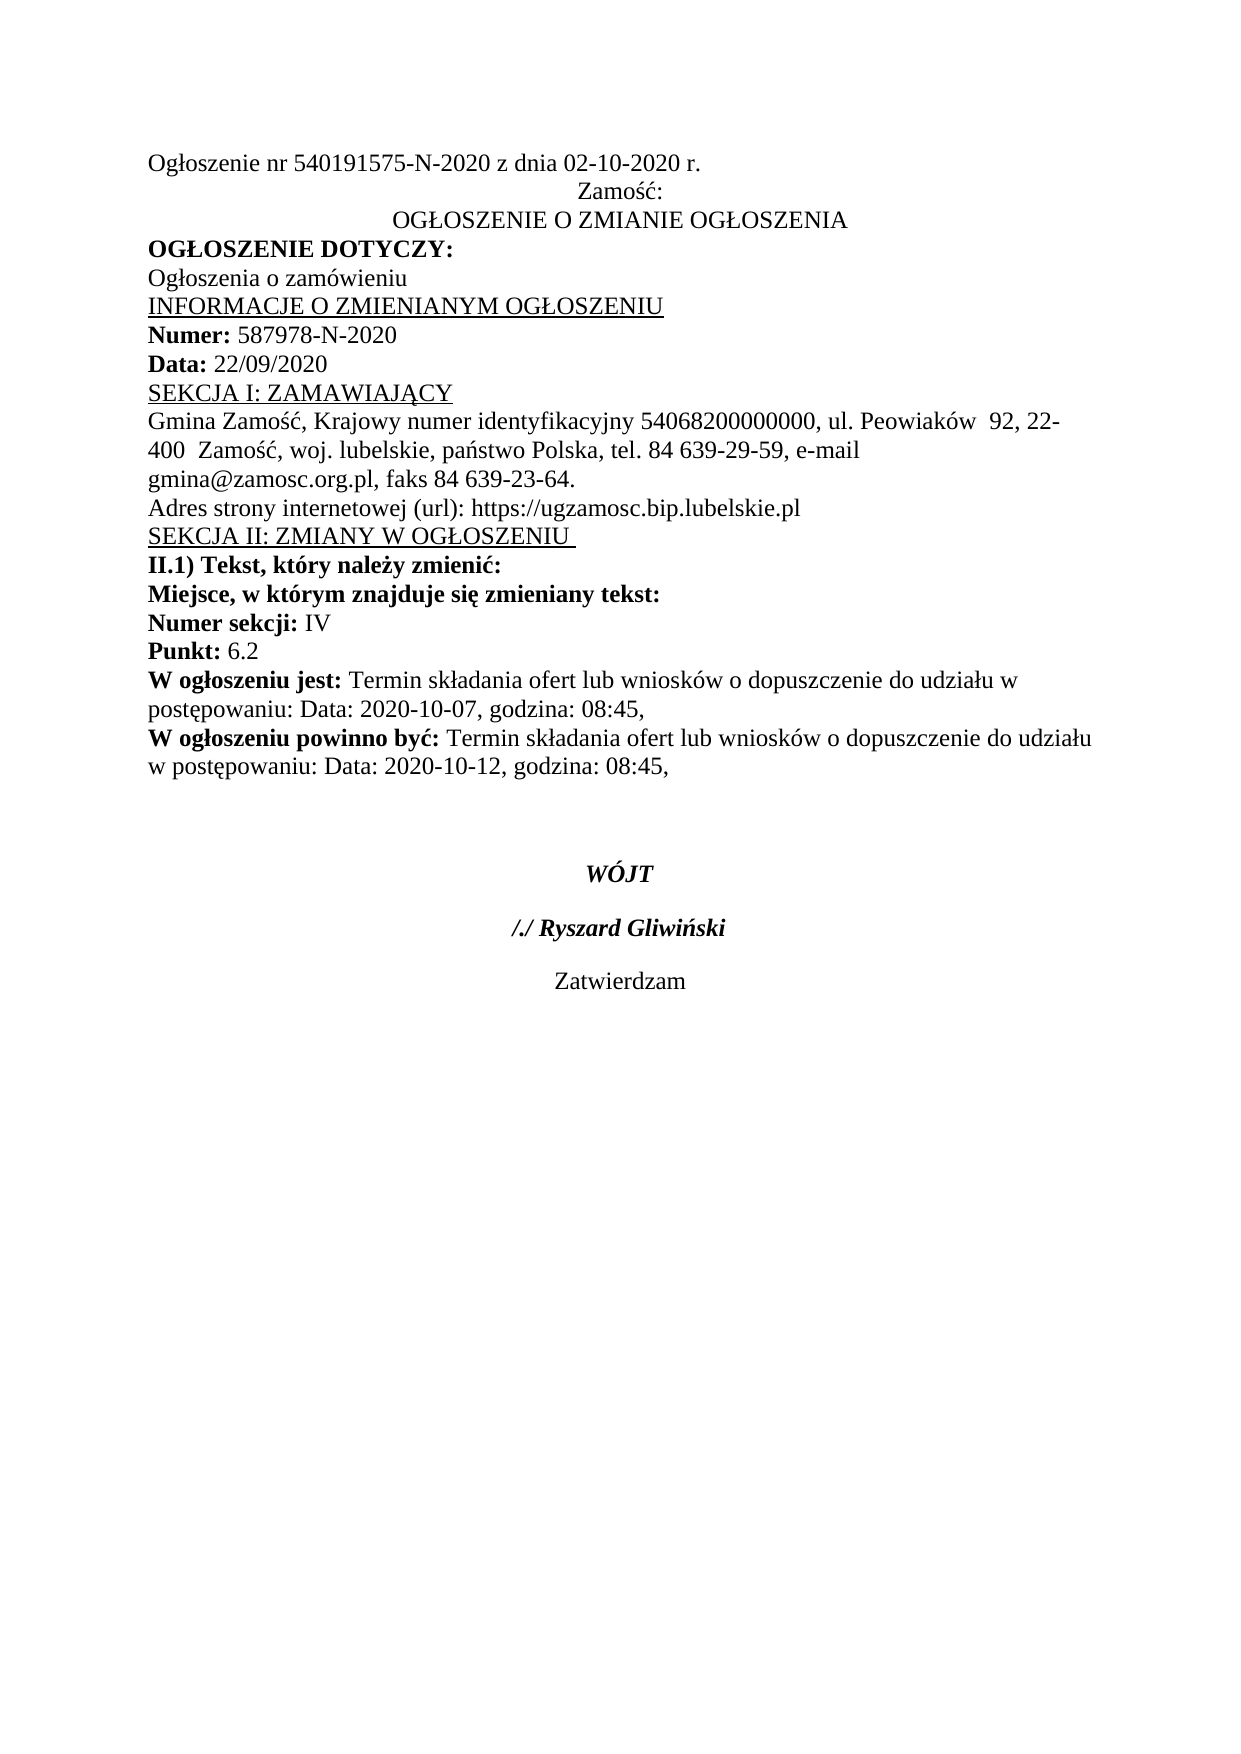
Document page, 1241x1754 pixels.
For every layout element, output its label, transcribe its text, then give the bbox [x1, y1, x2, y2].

text /./ Ryszard Gliwiński [148, 913, 1093, 941]
text Zamość: OGŁOSZENIE O ZMIANIE OGŁOSZENIA [148, 176, 1093, 234]
text Ogłoszenie nr 540191575-N-2020 z dnia 02-10-2020 r. [148, 148, 1093, 176]
text INFORMACJE O ZMIENIANYM OGŁOSZENIU [148, 291, 1093, 320]
text SEKCJA I: ZAMAWIAJĄCY [148, 378, 1093, 406]
text OGŁOSZENIE DOTYCZY: [148, 234, 1093, 263]
text Ogłoszenia o zamówieniu [148, 263, 1093, 291]
text Numer: 587978-N-2020 Data: 22/09/2020 [148, 320, 1093, 378]
text SEKCJA II: ZMIANY W OGŁOSZENIU [148, 521, 1093, 550]
text WÓJT [148, 859, 1093, 888]
text Zatwierdzam [148, 966, 1093, 995]
text Miejsce, w którym znajduje się zmieniany tekst: Numer sekcji: IV Punkt: 6.2 W ogłoszeniu jest: Termin składania ofert lub wniosków o dopuszczenie do udziału w postępowaniu: Data: 2020-10-07, godzina: 08:45, W ogłoszeniu powinno być: Termin składania ofert lub wniosków o dopuszczenie do udziału w postępowaniu: Data: 2020-10-12, godzina: 08:45, [148, 579, 1093, 780]
text Gmina Zamość, Krajowy numer identyfikacyjny 54068200000000, ul. Peowiaków 92, 22-400 Zamość, woj. lubelskie, państwo Polska, tel. 84 639-29-59, e-mail gmina@zamosc.org.pl, faks 84 639-23-64. Adres strony internetowej (url): https://ugzamosc.bip.lubelskie.pl [148, 406, 1093, 521]
text II.1) Tekst, który należy zmienić: [148, 550, 1093, 579]
